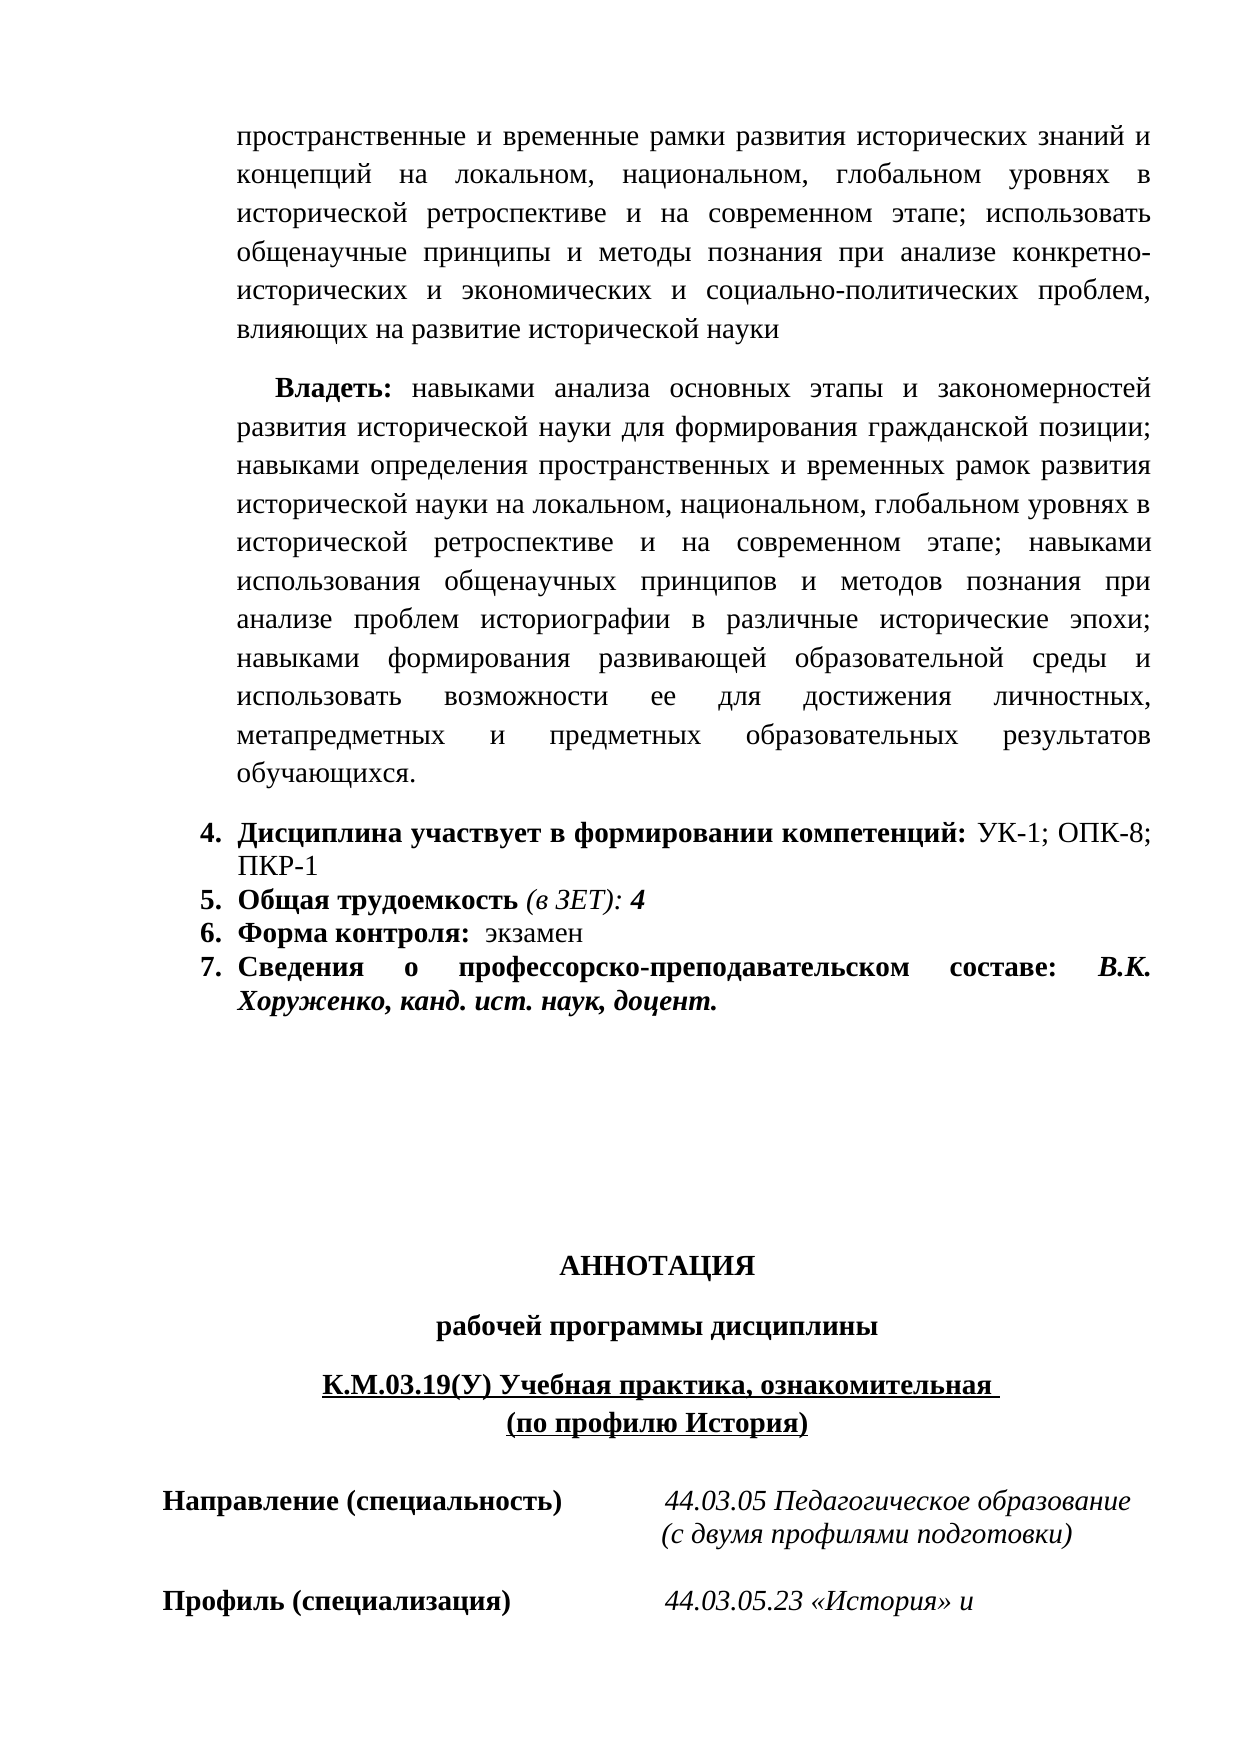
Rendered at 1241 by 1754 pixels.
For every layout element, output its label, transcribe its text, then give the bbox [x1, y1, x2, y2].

text АННОТАЦИЯ [162, 1248, 1152, 1282]
list Общая трудоемкость (в ЗЕТ): 4 [200, 882, 1152, 916]
text К.М.03.19(У) Учебная практика, ознакомительная [162, 1367, 1152, 1401]
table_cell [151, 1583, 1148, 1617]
text (по профилю История) [162, 1406, 1152, 1439]
text Владеть: навыками анализа основных этапы и закономерностей развития исторической науки для формирования гражданской позиции; навыками определения пространственных и временных рамок развития исторической науки на локальном, национальном, глобальном уровнях в исторической ретроспективе и на современном этапе; навыками использования общенаучных принципов и методов познания при анализе проблем историографии в различные исторические эпохи; навыками формирования развивающей образовательной среды и использовать возможности ее для достижения личностных, метапредметных и предметных образовательных результатов обучающихся. [236, 370, 1152, 789]
list Дисциплина участвует в формировании компетенций: УК-1; ОПК-8; ПКР-1 [200, 815, 1152, 882]
text рабочей программы дисциплины [162, 1308, 1152, 1341]
list Форма контроля: экзамен [200, 916, 1152, 949]
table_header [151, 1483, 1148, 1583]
list Сведения о профессорско-преподавательском составе: В.К. Хоруженко, канд. ист. наук, доцент. [200, 949, 1152, 1016]
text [236, 118, 1152, 344]
